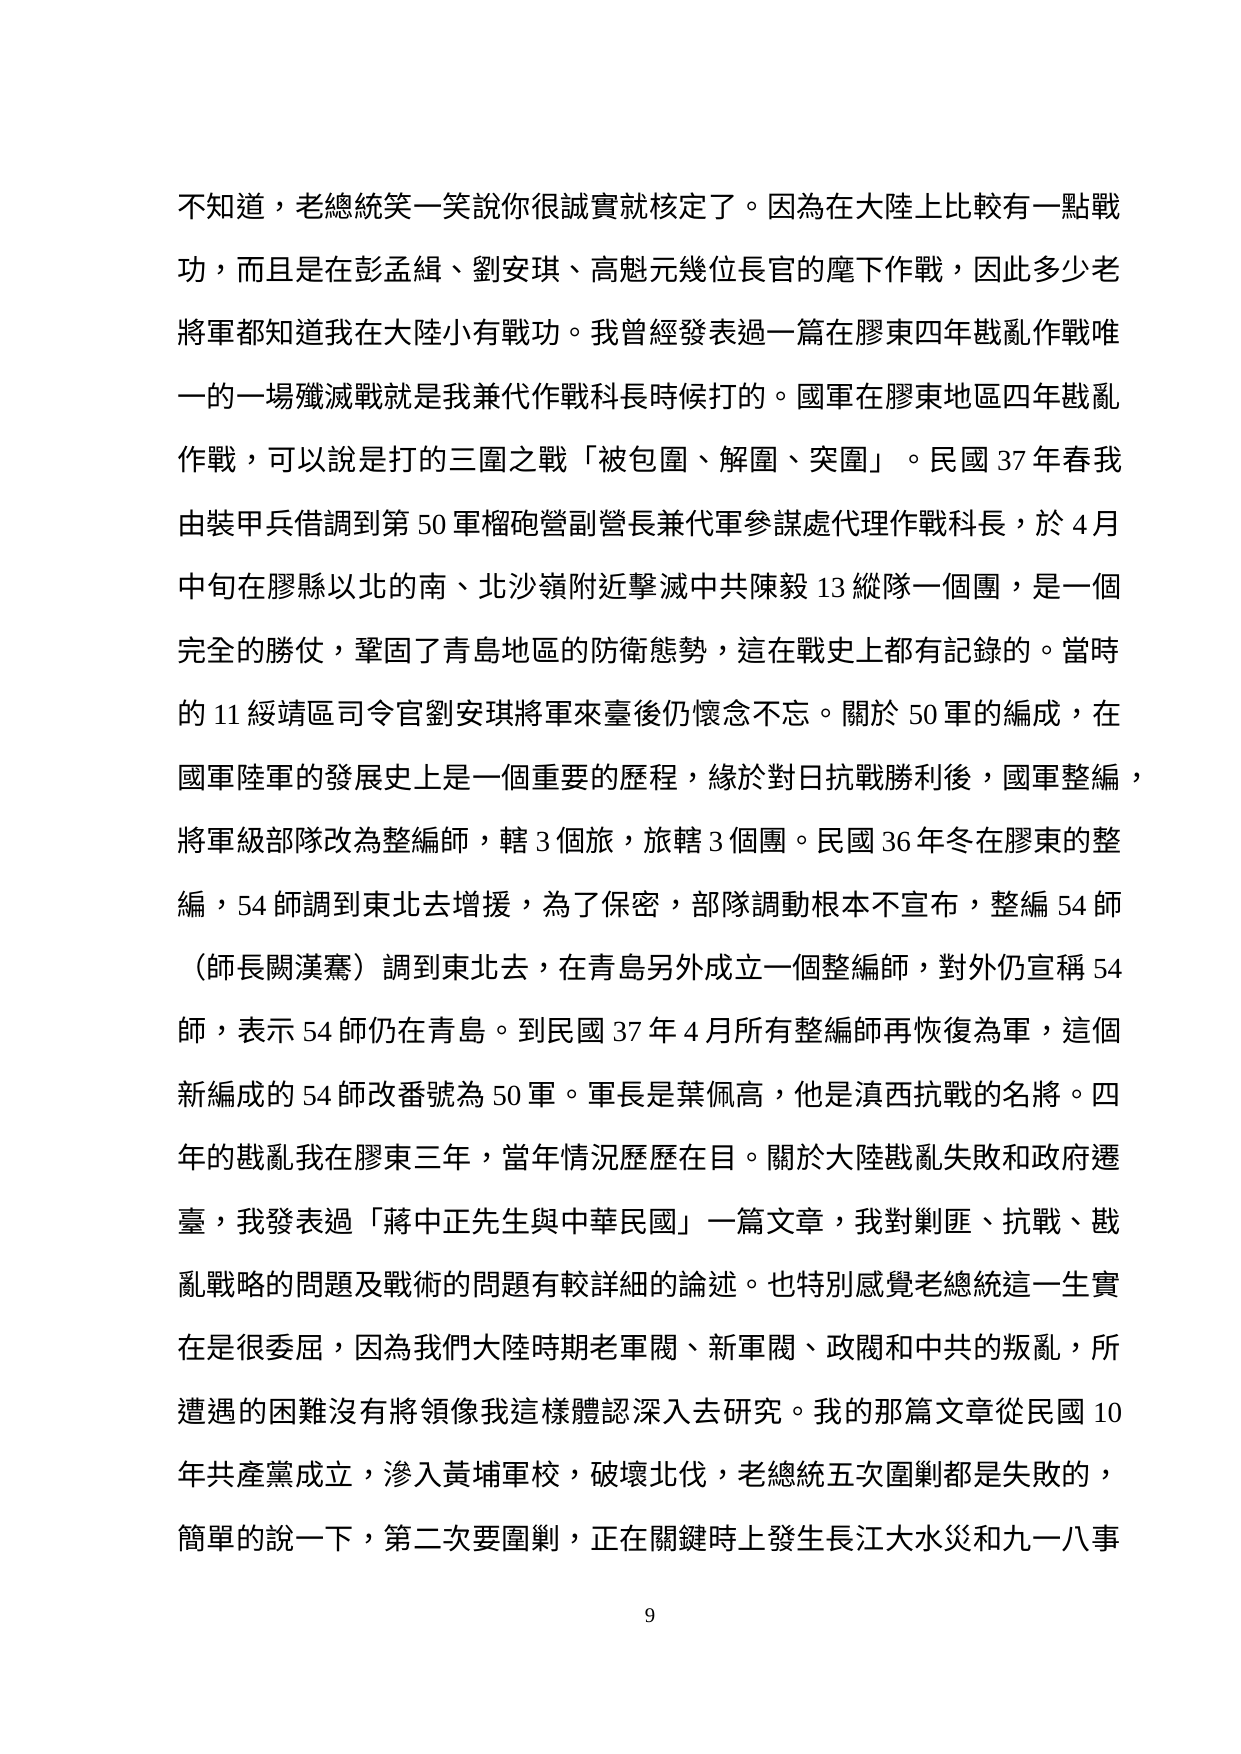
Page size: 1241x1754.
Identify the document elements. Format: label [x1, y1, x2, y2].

text [177, 183, 1122, 1558]
